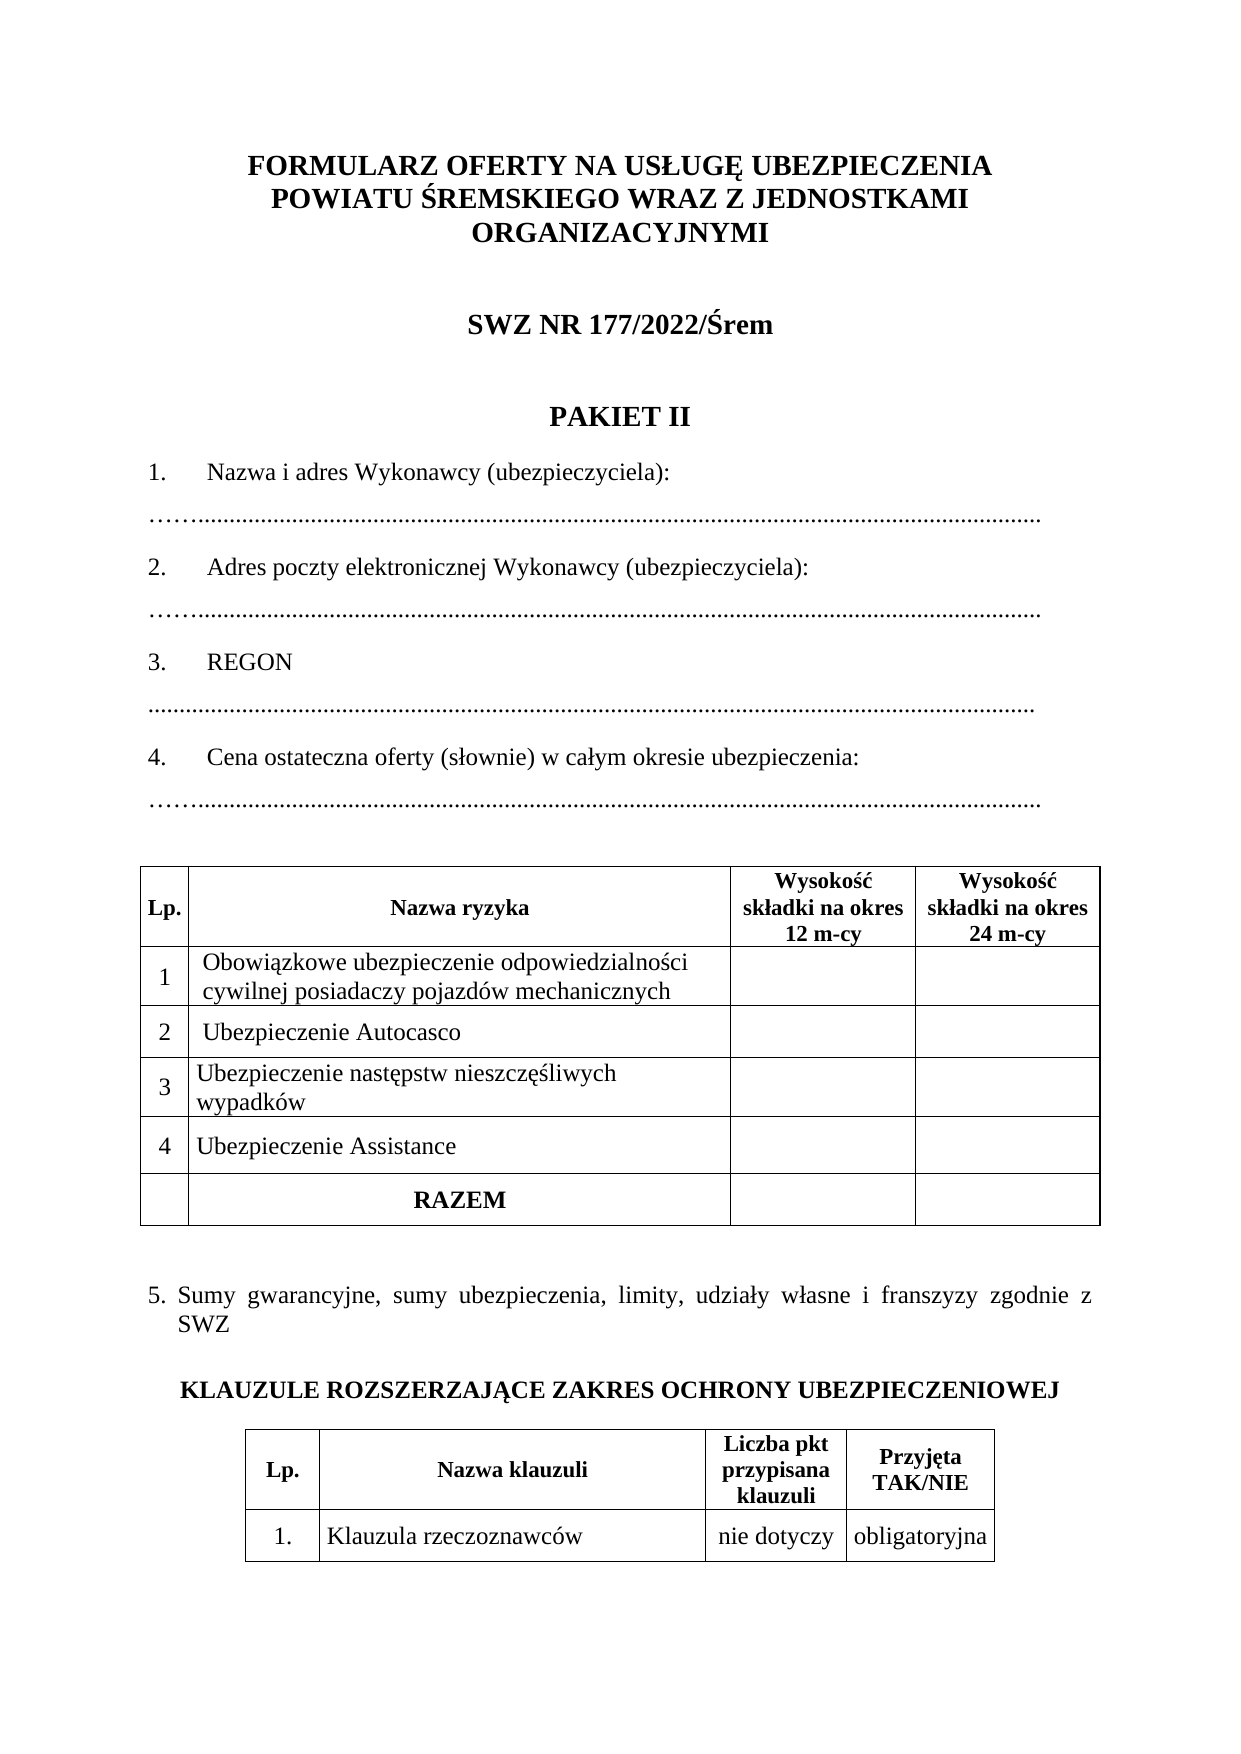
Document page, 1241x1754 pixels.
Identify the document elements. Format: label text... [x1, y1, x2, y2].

table_header Wysokość składki na okres 12 m-cy [731, 867, 915, 946]
table_cell nie dotyczy [706, 1510, 846, 1561]
table_cell 3 [141, 1058, 188, 1116]
table_cell [916, 1058, 1099, 1116]
text ……....................................................................................................................................... [148, 594, 1093, 622]
table_cell [141, 1174, 188, 1225]
table_cell [731, 1006, 915, 1057]
text FORMULARZ OFERTY NA USŁUGĘ UBEZPIECZENIA [148, 148, 1093, 181]
table_cell [731, 1117, 915, 1173]
table_header Wysokość składki na okres 24 m-cy [916, 867, 1099, 946]
text POWIATU ŚREMSKIEGO WRAZ Z JEDNOSTKAMI [148, 181, 1093, 215]
table_cell Ubezpieczenie następstw nieszczęśliwych wypadków [189, 1058, 730, 1116]
text ORGANIZACYJNYMI [148, 215, 1093, 248]
text PAKIET II [148, 399, 1093, 432]
table_cell 2 [141, 1006, 188, 1057]
table_cell Klauzula rzeczoznawców [320, 1510, 705, 1561]
text SWZ NR 177/2022/Śrem [148, 307, 1093, 340]
table_cell obligatoryjna [847, 1510, 994, 1561]
table_header Nazwa klauzuli [320, 1430, 705, 1509]
text KLAUZULE ROZSZERZAJĄCE ZAKRES OCHRONY UBEZPIECZENIOWEJ [148, 1375, 1093, 1404]
table_cell [731, 1174, 915, 1225]
text ……....................................................................................................................................... [148, 784, 1093, 812]
list Adres poczty elektronicznej Wykonawcy (ubezpieczyciela): [148, 552, 1093, 581]
list Sumy gwarancyjne, sumy ubezpieczenia, limity, udziały własne i franszyzy zgodnie z SWZ [148, 1280, 1093, 1338]
table_header Lp. [246, 1430, 319, 1509]
text .............................................................................................................................................. [148, 689, 1093, 717]
table_header Lp. [141, 867, 188, 946]
list REGON [148, 647, 1093, 676]
table_cell 1. [246, 1510, 319, 1561]
table_cell [916, 1006, 1099, 1057]
table_cell Ubezpieczenie Assistance [189, 1117, 730, 1173]
table_cell [916, 947, 1099, 1005]
list Nazwa i adres Wykonawcy (ubezpieczyciela): [148, 457, 1093, 486]
table_cell [731, 947, 915, 1005]
list Cena ostateczna oferty (słownie) w całym okresie ubezpieczenia: [148, 742, 1093, 771]
table_header Przyjęta TAK/NIE [847, 1430, 994, 1509]
table_cell RAZEM [189, 1174, 730, 1225]
table_cell 1 [141, 947, 188, 1005]
table_cell 4 [141, 1117, 188, 1173]
table_cell [916, 1117, 1099, 1173]
table_cell Obowiązkowe ubezpieczenie odpowiedzialności cywilnej posiadaczy pojazdów mechanicznych [189, 947, 730, 1005]
table_cell Ubezpieczenie Autocasco [189, 1006, 730, 1057]
table_header Nazwa ryzyka [189, 867, 730, 946]
table_cell [731, 1058, 915, 1116]
table_cell [916, 1174, 1099, 1225]
table_header Liczba pkt przypisana klauzuli [706, 1430, 846, 1509]
text ……....................................................................................................................................... [148, 499, 1093, 527]
